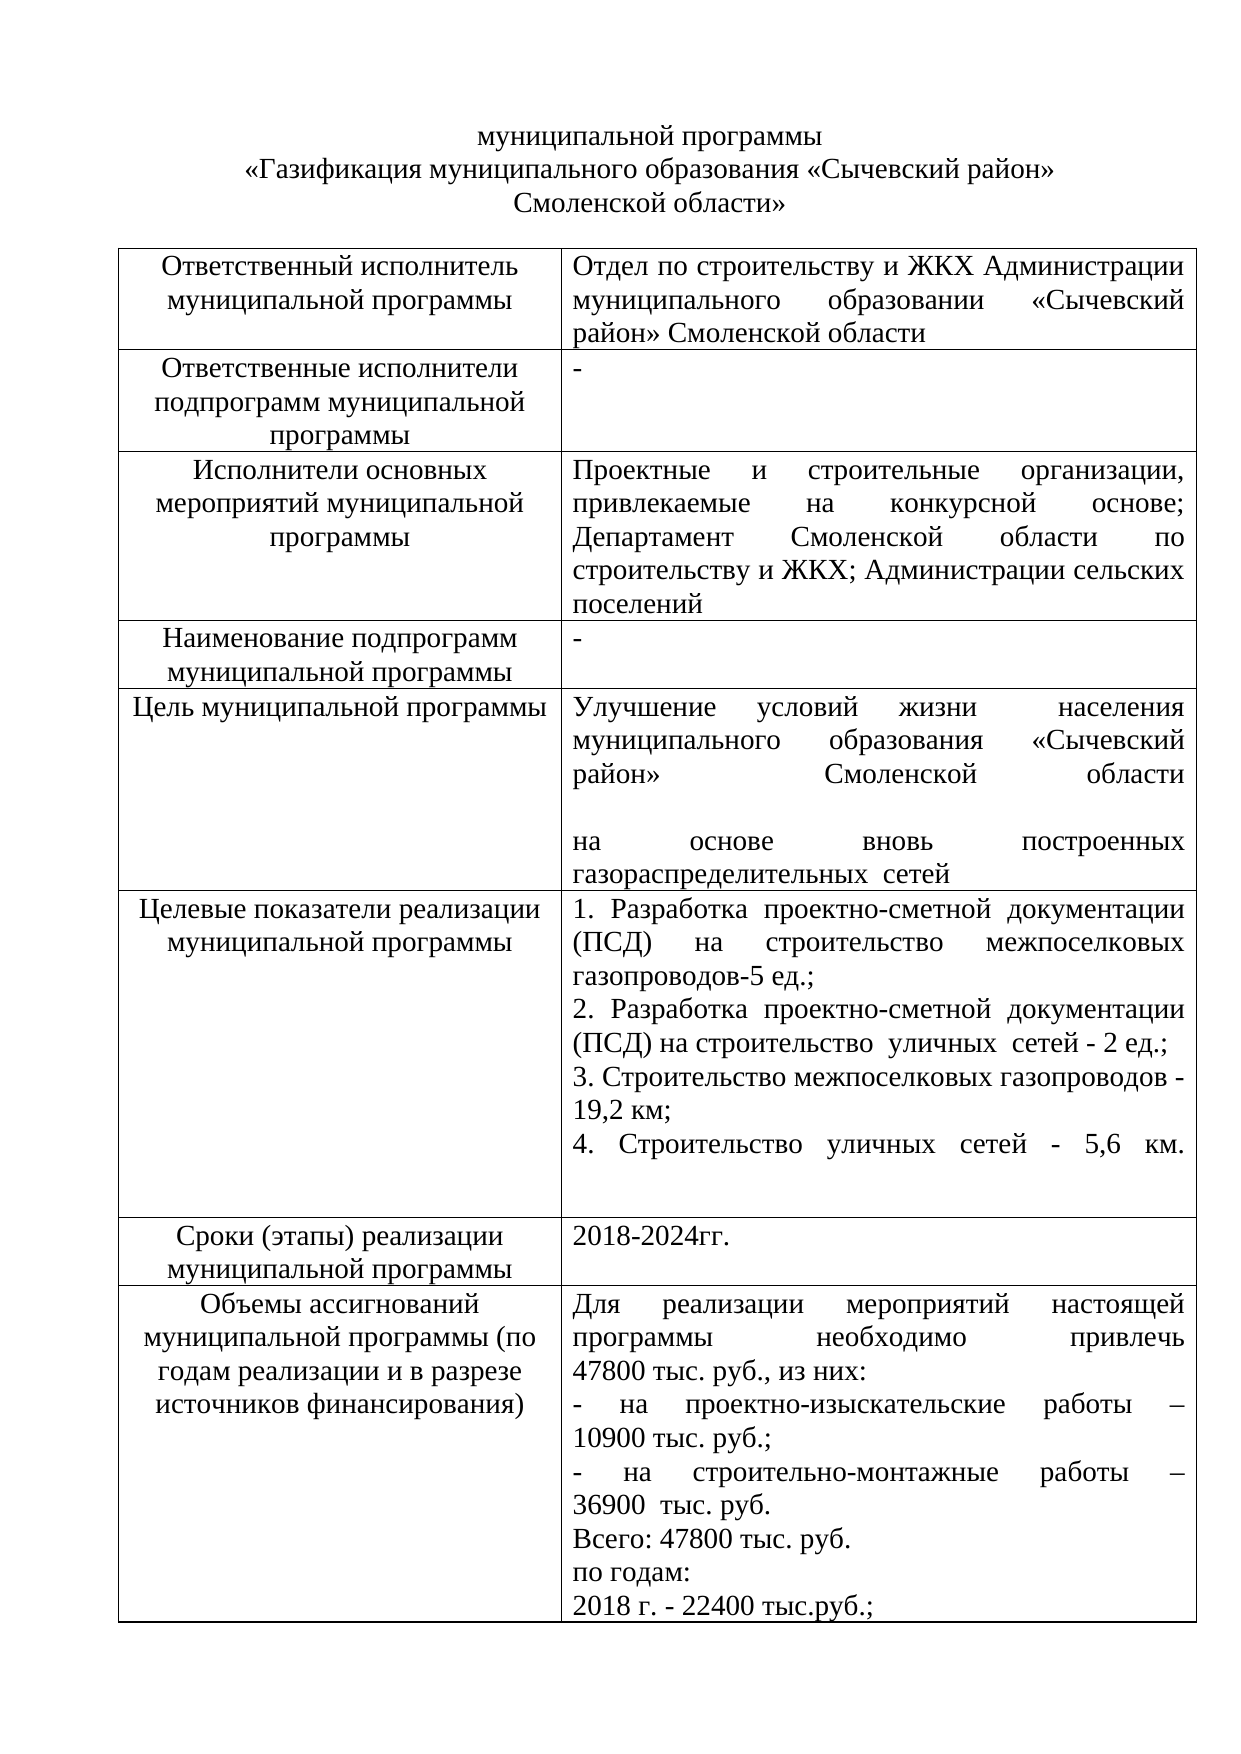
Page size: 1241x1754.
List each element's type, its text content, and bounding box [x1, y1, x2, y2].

table_cell Целевые показатели реализации муниципальной программы [119, 891, 561, 1217]
table_header Ответственный исполнитель муниципальной программы [119, 249, 561, 349]
table_cell Наименование подпрограмм муниципальной программы [119, 621, 561, 688]
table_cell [119, 1286, 561, 1621]
text «Газификация муниципального образования «Сычевский район» [118, 152, 1181, 185]
table_cell - [562, 621, 1196, 688]
table_cell Исполнители основных мероприятий муниципальной программы [119, 452, 561, 619]
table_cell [562, 1286, 1196, 1621]
table_cell 1. Разработка проектно-сметной документации (ПСД) на строительство межпоселковых газопроводов-5 ед.; 2. Разработка проектно-сметной документации (ПСД) на строительство уличных сетей - 2 ед.; 3. Строительство межпоселковых газопроводов - 19,2 км; 4. Строительство уличных сетей - 5,6 км. [562, 891, 1196, 1217]
table_cell Проектные и строительные организации, привлекаемые на конкурсной основе; Департамент Смоленской области по строительству и ЖКХ; Администрации сельских поселений [562, 452, 1196, 619]
table_cell 2018-2024гг. [562, 1218, 1196, 1285]
table_cell Сроки (этапы) реализации муниципальной программы [119, 1218, 561, 1285]
table_cell - [562, 350, 1196, 451]
table_cell Улучшение условий жизни населения муниципального образования «Сычевский район» Смоленской области на основе вновь построенных газораспределительных сетей [562, 689, 1196, 890]
table_header Отдел по строительству и ЖКХ Администрации муниципального образовании «Сычевский район» Смоленской области [562, 249, 1196, 349]
table_cell Цель муниципальной программы [119, 689, 561, 890]
table_cell Ответственные исполнители подпрограмм муниципальной программы [119, 350, 561, 451]
text Смоленской области» [118, 185, 1181, 219]
text муниципальной программы [118, 118, 1181, 152]
